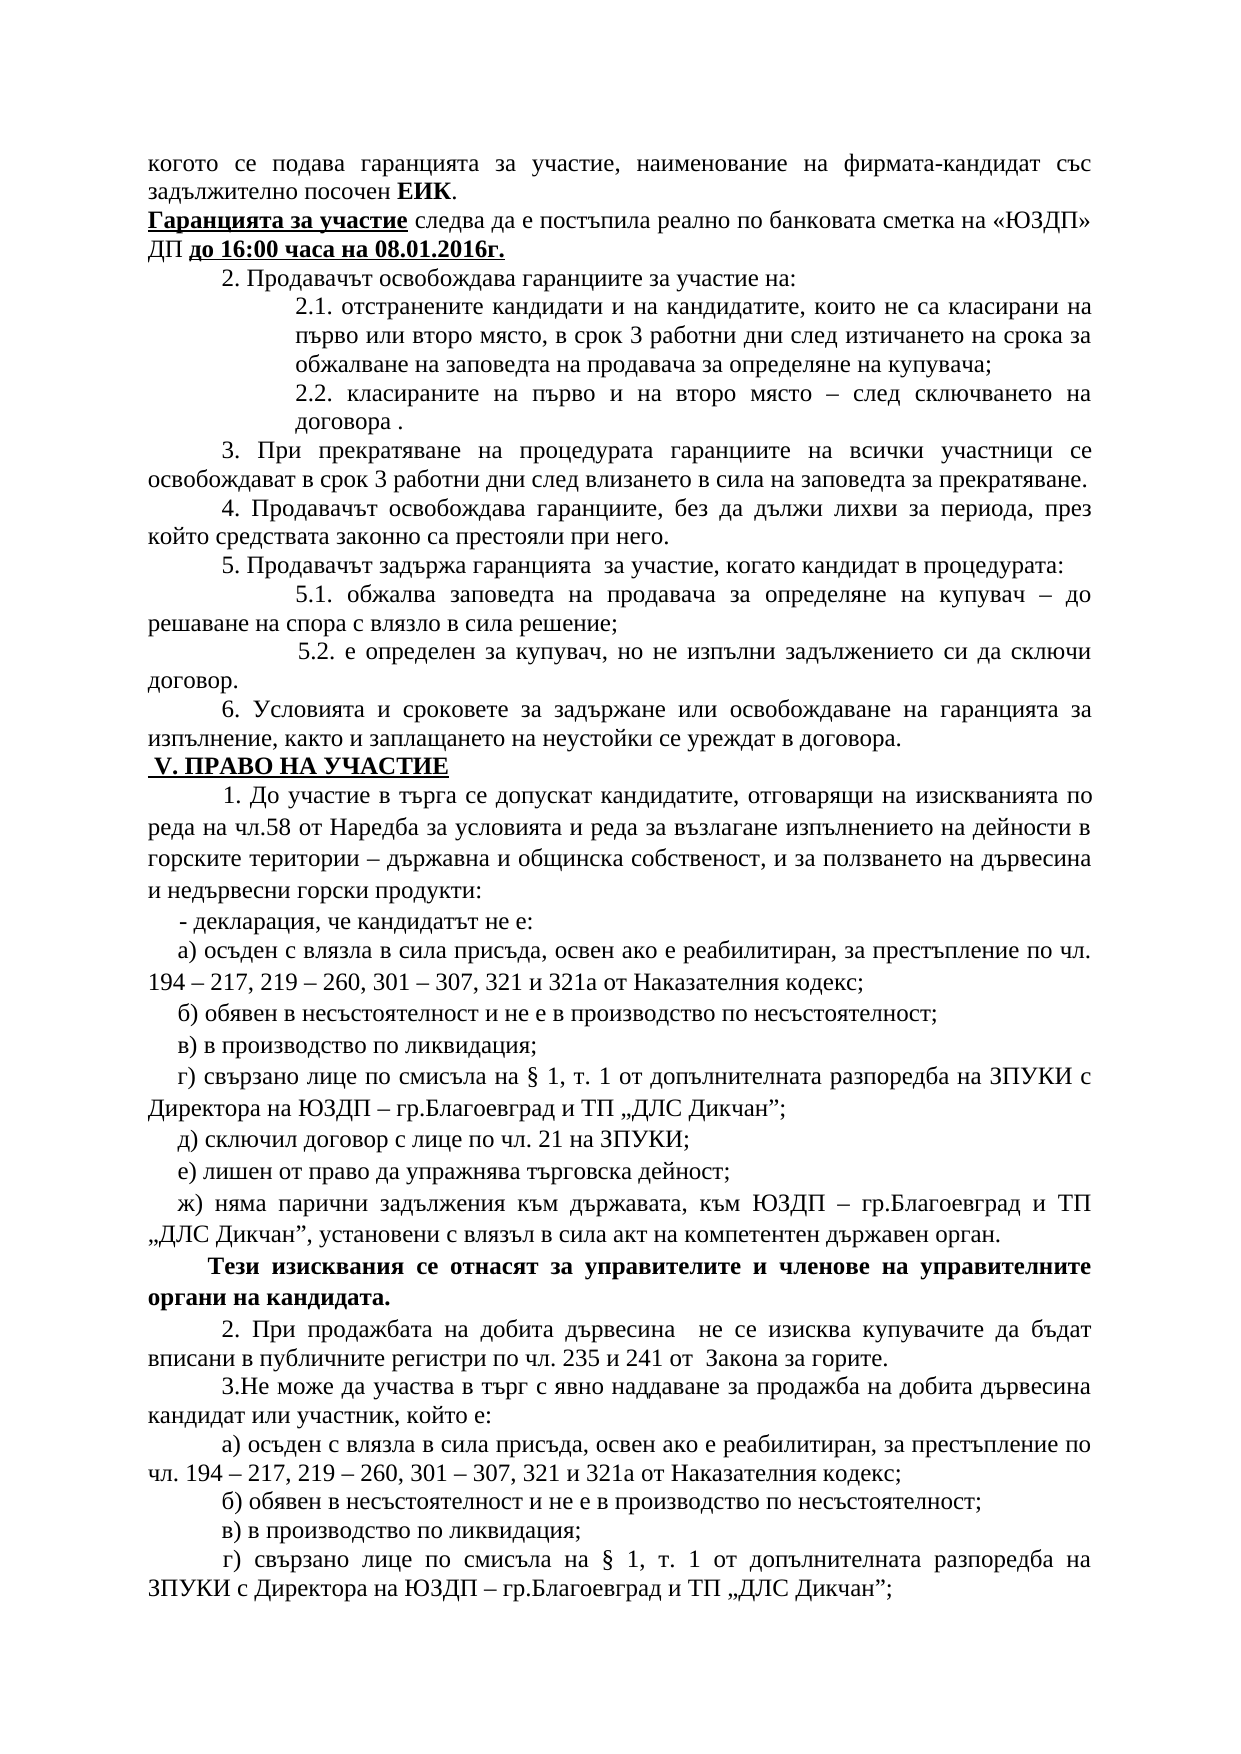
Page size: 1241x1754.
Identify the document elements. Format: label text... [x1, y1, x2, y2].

text Гаранцията за участие следва да е постъпила реално по банковата сметка на «ЮЗДП» ДП до 16:00 часа на 08.01.2016г. [148, 205, 1093, 263]
text 5.1. обжалва заповедта на продавача за определяне на купувач – до решаване на спора с влязло в сила решение; [148, 579, 1093, 636]
text - декларация, че кандидатът не е: [148, 906, 1093, 935]
text Тези изисквания се отнасят за управителите и членове на управителните органи на кандидата. [148, 1251, 1093, 1311]
text б) обявен в несъстоятелност и не е в производство по несъстоятелност; [148, 998, 1093, 1027]
text 4. Продавачът освобождава гаранциите, без да дължи лихви за периода, през който средствата законно са престояли при него. [148, 493, 1093, 550]
text 2.1. отстранените кандидати и на кандидатите, които не са класирани на първо или второ място, в срок 3 работни дни след изтичането на срока за обжалване на заповедта на продавача за определяне на купувача; [295, 291, 1093, 378]
text г) свързано лице по смисъла на § 1, т. 1 от допълнителната разпоредба на ЗПУКИ с Директора на ЮЗДП – гр.Благоевград и ТП „ДЛС Дикчан”; [148, 1061, 1093, 1122]
text 3.Не може да участва в търг с явно наддаване за продажба на добита дървесина кандидат или участник, който е: [148, 1371, 1093, 1429]
text ж) няма парични задължения към държавата, към ЮЗДП – гр.Благоевград и ТП „ДЛС Дикчан”, установени с влязъл в сила акт на компетентен държавен орган. [148, 1188, 1093, 1248]
text а) осъден с влязла в сила присъда, освен ако е реабилитиран, за престъпление по чл. 194 – 217, 219 – 260, 301 – 307, 321 и 321а от Наказателния кодекс; [148, 1429, 1093, 1486]
text 3. При прекратяване на процедурата гаранциите на всички участници се освобождават в срок 3 работни дни след влизането в сила на заповедта за прекратяване. [148, 435, 1093, 493]
text V. ПРАВО НА УЧАСТИЕ [148, 751, 1093, 780]
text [148, 148, 1093, 205]
text д) сключил договор с лице по чл. 21 на ЗПУКИ; [148, 1124, 1093, 1153]
text 5.2. е определен за купувач, но не изпълни задължението си да сключи договор. [148, 636, 1093, 694]
text е) лишен от право да упражнява търговска дейност; [148, 1156, 1093, 1185]
text г) свързано лице по смисъла на § 1, т. 1 от допълнителната разпоредба на ЗПУКИ с Директора на ЮЗДП – гр.Благоевград и ТП „ДЛС Дикчан”; [148, 1544, 1093, 1601]
text 2. При продажбата на добита дървесина не се изисква купувачите да бъдат вписани в публичните регистри по чл. 235 и 241 от Закона за горите. [148, 1314, 1093, 1371]
text в) в производство по ликвидация; [148, 1515, 1093, 1544]
text 2. Продавачът освобождава гаранциите за участие на: [148, 263, 1093, 291]
text 1. До участие в търга се допускат кандидатите, отговарящи на изискванията по реда на чл.58 от Наредба за условията и реда за възлагане изпълнението на дейности в горските територии – държавна и общинска собственост, и за ползването на дървесина и недървесни горски продукти: [148, 780, 1093, 903]
text б) обявен в несъстоятелност и не е в производство по несъстоятелност; [148, 1486, 1093, 1515]
text в) в производство по ликвидация; [148, 1030, 1093, 1058]
text а) осъден с влязла в сила присъда, освен ако е реабилитиран, за престъпление по чл. 194 – 217, 219 – 260, 301 – 307, 321 и 321а от Наказателния кодекс; [148, 935, 1093, 995]
text 6. Условията и сроковете за задържане или освобождаване на гаранцията за изпълнение, както и заплащането на неустойки се уреждат в договора. [148, 694, 1093, 751]
text 5. Продавачът задържа гаранцията за участие, когато кандидат в процедурата: [148, 550, 1093, 579]
text 2.2. класираните на първо и на второ място – след сключването на договора . [295, 378, 1093, 435]
